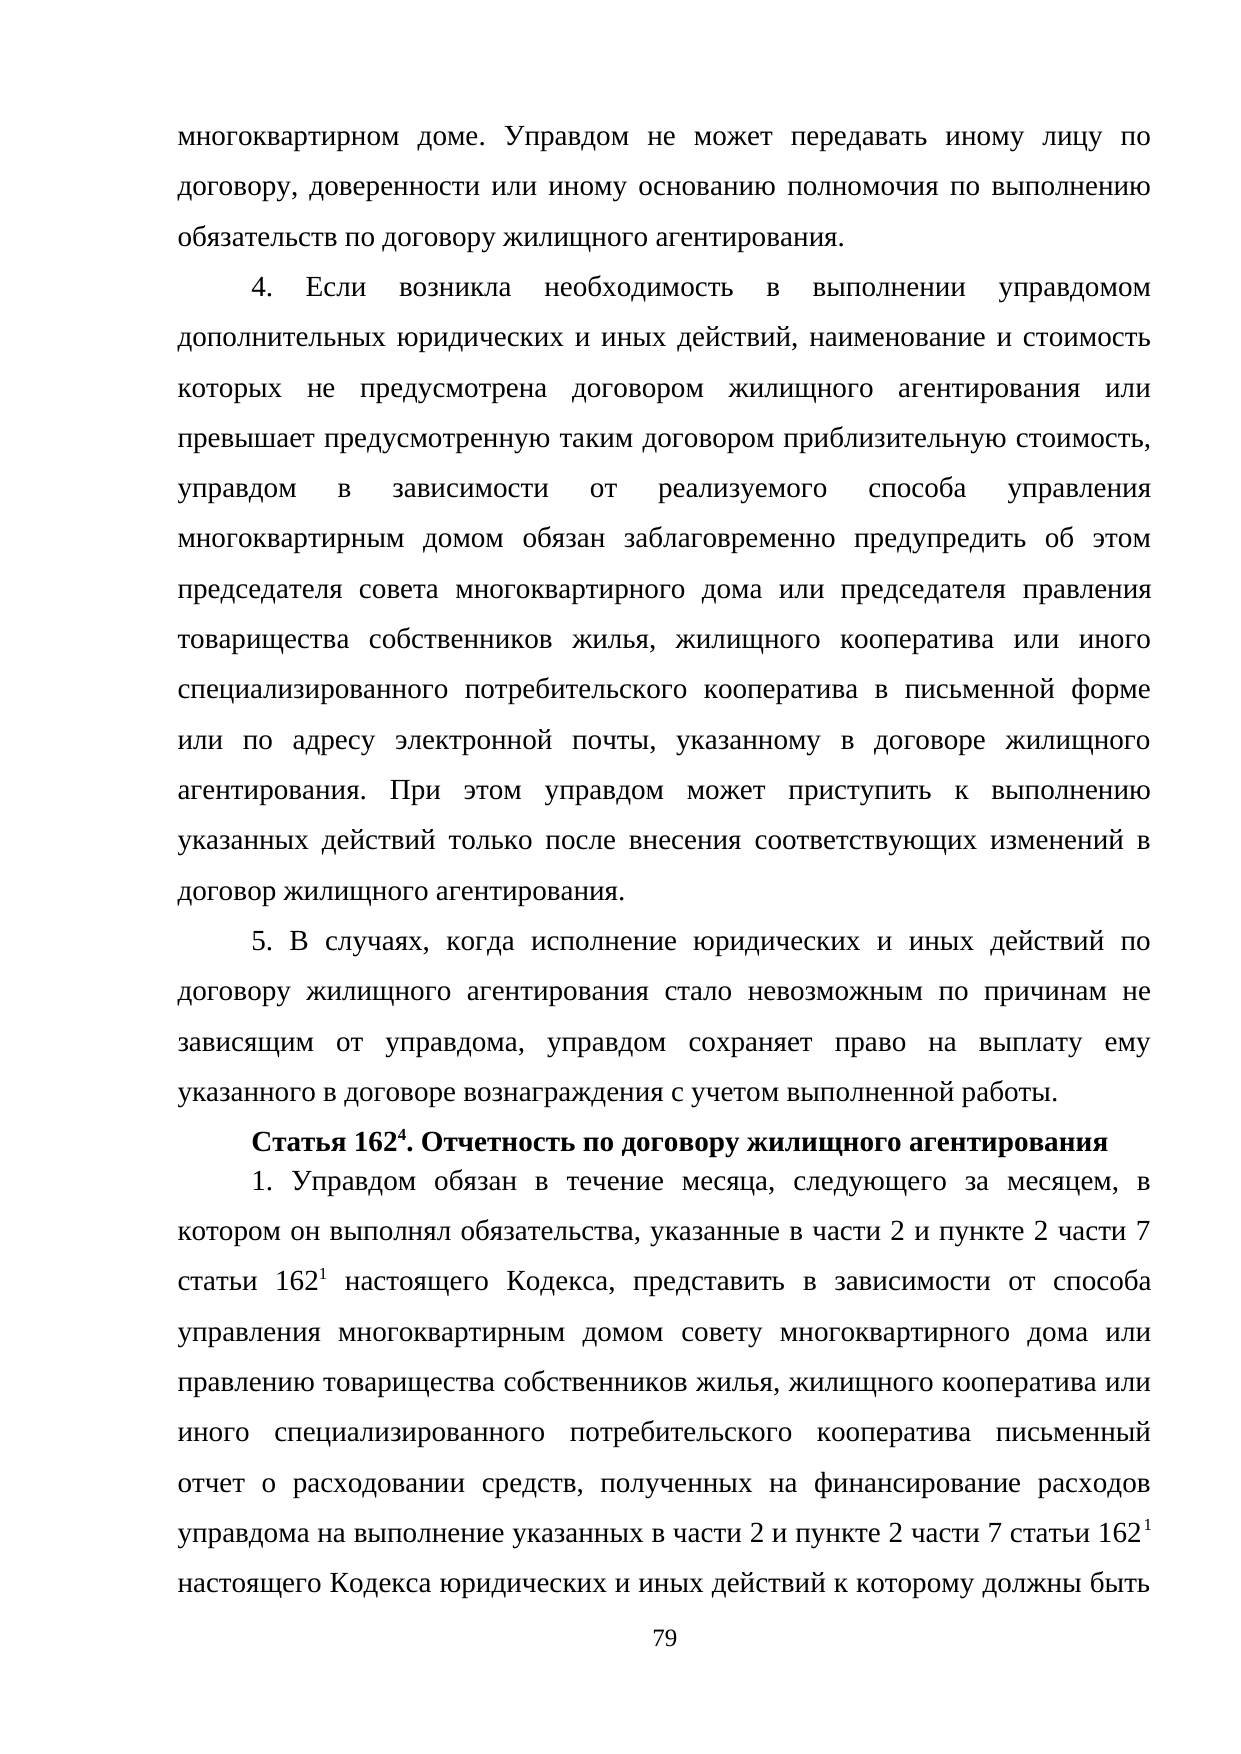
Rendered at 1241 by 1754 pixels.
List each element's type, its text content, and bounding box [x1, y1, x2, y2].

text 4. Если возникла необходимость в выполнении управдомом дополнительных юридических и иных действий, наименование и стоимость которых не предусмотрена договором жилищного агентирования или превышает предусмотренную таким договором приблизительную стоимость, управдом в зависимости от реализуемого способа управления многоквартирным домом обязан заблаговременно предупредить об этом председателя совета многоквартирного дома или председателя правления товарищества собственников жилья, жилищного кооператива или иного специализированного потребительского кооператива в письменной форме или по адресу электронной почты, указанному в договоре жилищного агентирования. При этом управдом может приступить к выполнению указанных действий только после внесения соответствующих изменений в договор жилищного агентирования. [177, 269, 1152, 906]
text 5. В случаях, когда исполнение юридических и иных действий по договору жилищного агентирования стало невозможным по причинам не зависящим от управдома, управдом сохраняет право на выплату ему указанного в договоре вознаграждения с учетом выполненной работы. [177, 923, 1152, 1108]
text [177, 1163, 1152, 1599]
title Статья 1624. Отчетность по договору жилищного агентирования [251, 1124, 1152, 1158]
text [177, 118, 1152, 252]
